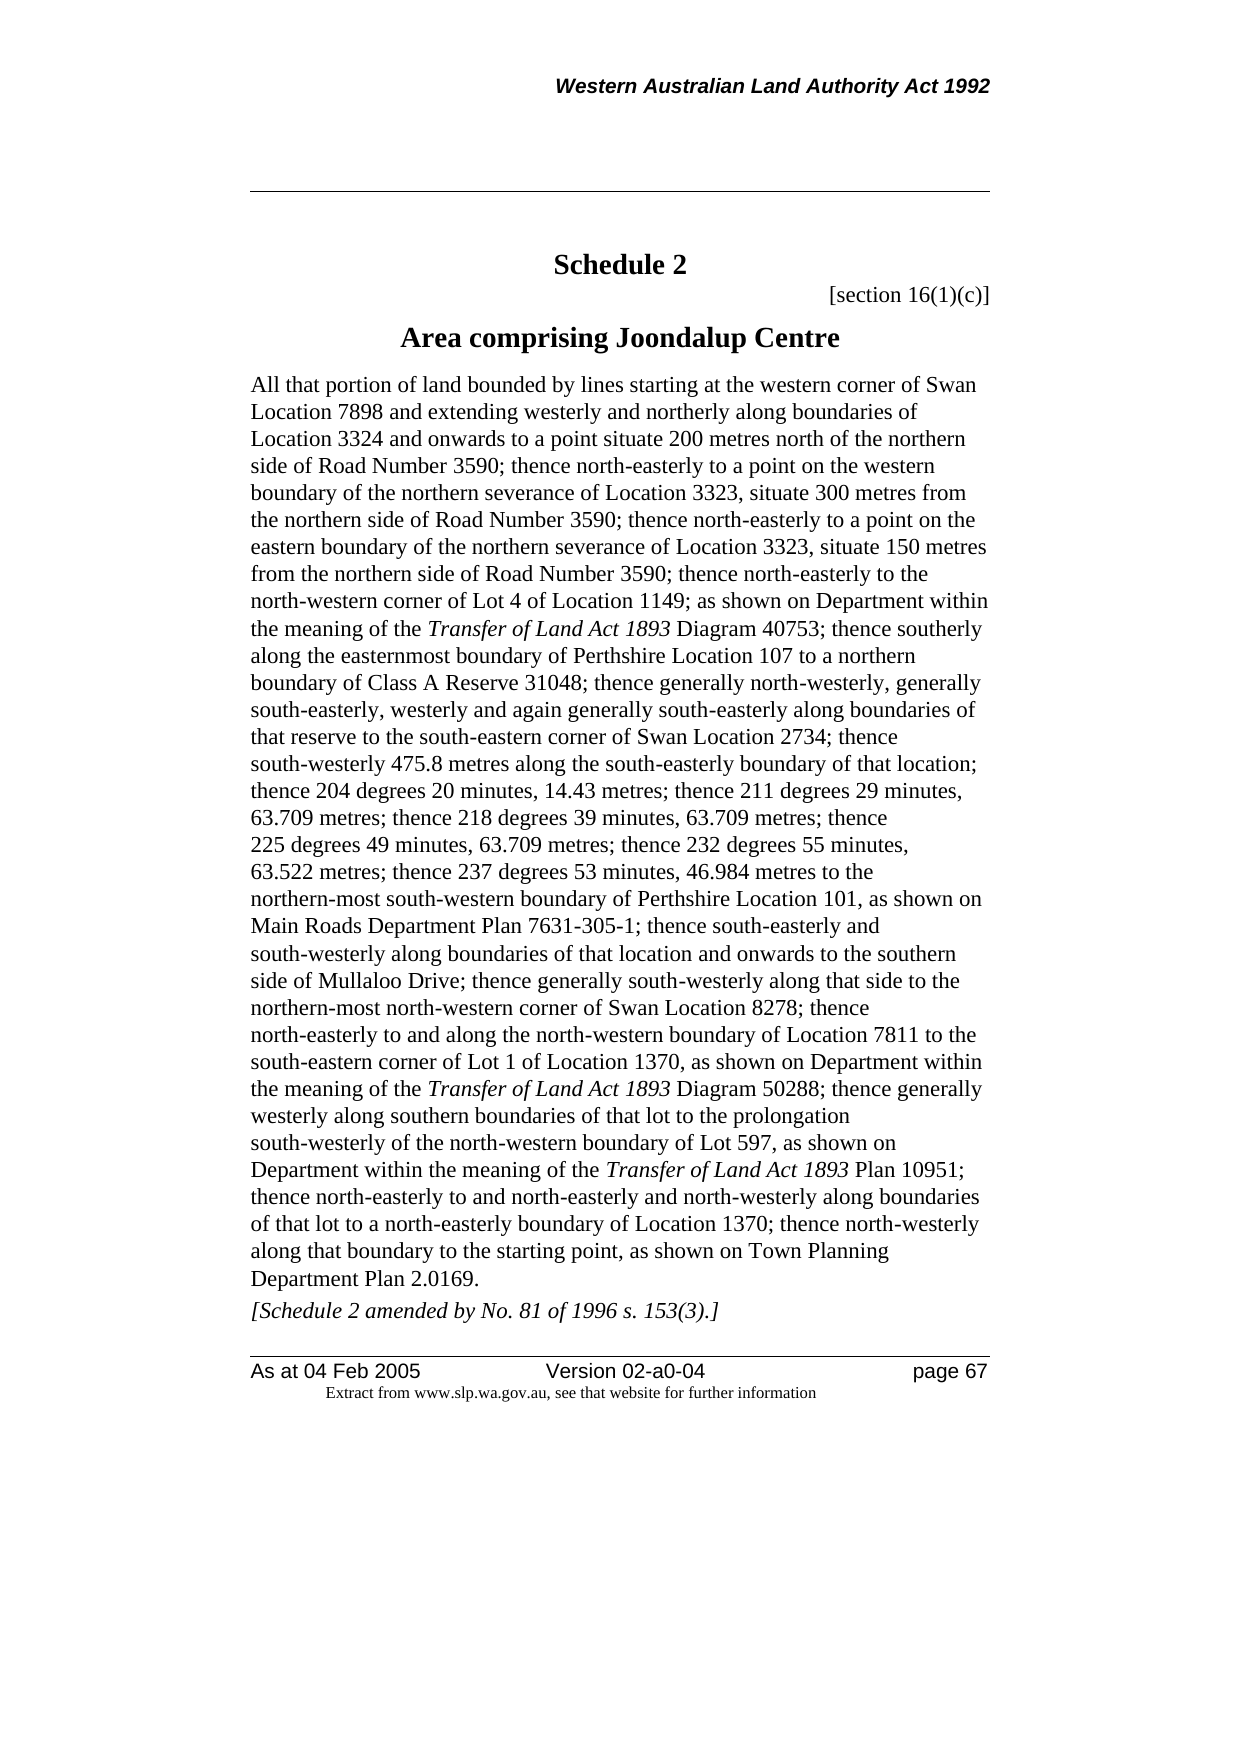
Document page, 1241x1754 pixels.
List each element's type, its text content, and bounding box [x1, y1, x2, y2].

subtitle Area comprising Joondalup Centre [250, 320, 990, 353]
subtitle All that portion of land bounded by lines starting at the western corner of Swan Location 7898 and extending westerly and northerly along boundaries of Location 3324 and onwards to a point situate 200 metres north of the northern side of Road Number 3590; thence north-easterly to a point on the western boundary of the northern severance of Location 3323, situate 300 metres from the northern side of Road Number 3590; thence north-easterly to a point on the eastern boundary of the northern severance of Location 3323, situate 150 metres from the northern side of Road Number 3590; thence north-easterly to the north-western corner of Lot 4 of Location 1149; as shown on Department within the meaning of the Transfer of Land Act 1893 Diagram 40753; thence southerly along the easternmost boundary of Perthshire Location 107 to a northern boundary of Class A Reserve 31048; thence generally north-westerly, generally south-easterly, westerly and again generally south-easterly along boundaries of that reserve to the south-eastern corner of Swan Location 2734; thence south-westerly 475.8 metres along the south-easterly boundary of that location; thence 204 degrees 20 minutes, 14.43 metres; thence 211 degrees 29 minutes, 63.709 metres; thence 218 degrees 39 minutes, 63.709 metres; thence 225 degrees 49 minutes, 63.709 metres; thence 232 degrees 55 minutes, 63.522 metres; thence 237 degrees 53 minutes, 46.984 metres to the northern-most south-western boundary of Perthshire Location 101, as shown on Main Roads Department Plan 7631-305-1; thence south-easterly and south-westerly along boundaries of that location and onwards to the southern side of Mullaloo Drive; thence generally south-westerly along that side to the northern-most north-western corner of Swan Location 8278; thence north-easterly to and along the north-western boundary of Location 7811 to the south-eastern corner of Lot 1 of Location 1370, as shown on Department within the meaning of the Transfer of Land Act 1893 Diagram 50288; thence generally westerly along southern boundaries of that lot to the prolongation south-westerly of the north-western boundary of Lot 597, as shown on Department within the meaning of the Transfer of Land Act 1893 Plan 10951; thence north-easterly to and north-easterly and north-westerly along boundaries of that lot to a north-easterly boundary of Location 1370; thence north-westerly along that boundary to the starting point, as shown on Town Planning Department Plan 2.0169. [250, 370, 990, 1291]
subtitle Schedule 2 [250, 247, 990, 281]
text [Schedule 2 amended by No. 81 of 1996 s. 153(3).] [250, 1297, 990, 1323]
text [section 16(1)(c)] [250, 281, 990, 307]
